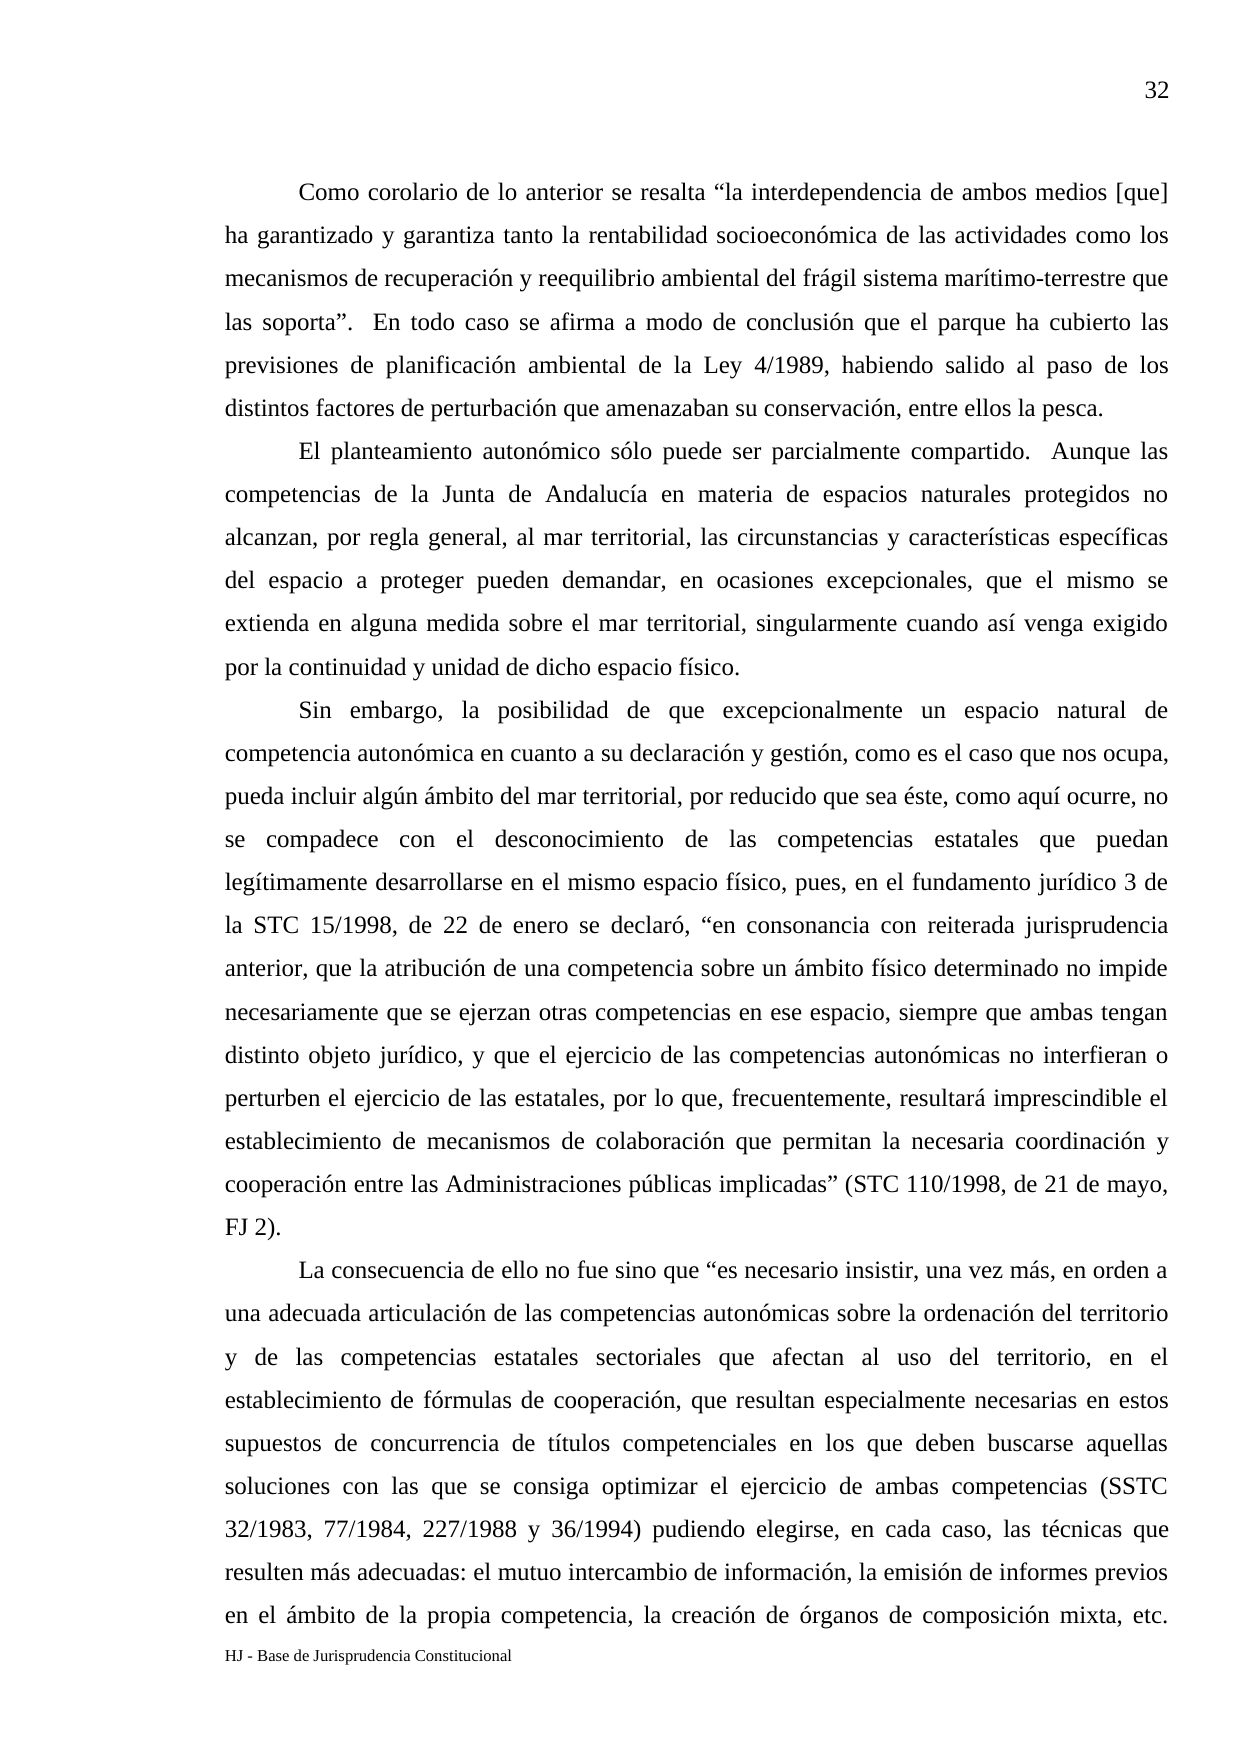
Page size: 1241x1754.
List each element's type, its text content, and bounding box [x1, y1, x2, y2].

text Como corolario de lo anterior se resalta “la interdependencia de ambos medios [que] ha garantizado y garantiza tanto la rentabilidad socioeconómica de las actividades como los mecanismos de recuperación y reequilibrio ambiental del frágil sistema marítimo-terrestre que las soporta”. En todo caso se afirma a modo de conclusión que el parque ha cubierto las previsiones de planificación ambiental de la Ley 4/1989, habiendo salido al paso de los distintos factores de perturbación que amenazaban su conservación, entre ellos la pesca. [224, 177, 1169, 422]
text El planteamiento autonómico sólo puede ser parcialmente compartido. Aunque las competencias de la Junta de Andalucía en materia de espacios naturales protegidos no alcanzan, por regla general, al mar territorial, las circunstancias y características específicas del espacio a proteger pueden demandar, en ocasiones excepcionales, que el mismo se extienda en alguna medida sobre el mar territorial, singularmente cuando así venga exigido por la continuidad y unidad de dicho espacio físico. [224, 436, 1169, 680]
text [224, 1255, 1169, 1629]
text Sin embargo, la posibilidad de que excepcionalmente un espacio natural de competencia autonómica en cuanto a su declaración y gestión, como es el caso que nos ocupa, pueda incluir algún ámbito del mar territorial, por reducido que sea éste, como aquí ocurre, no se compadece con el desconocimiento de las competencias estatales que puedan legítimamente desarrollarse en el mismo espacio físico, pues, en el fundamento jurídico 3 de la STC 15/1998, de 22 de enero se declaró, “en consonancia con reiterada jurisprudencia anterior, que la atribución de una competencia sobre un ámbito físico determinado no impide necesariamente que se ejerzan otras competencias en ese espacio, siempre que ambas tengan distinto objeto jurídico, y que el ejercicio de las competencias autonómicas no interfieran o perturben el ejercicio de las estatales, por lo que, frecuentemente, resultará imprescindible el establecimiento de mecanismos de colaboración que permitan la necesaria coordinación y cooperación entre las Administraciones públicas implicadas” (STC 110/1998, de 21 de mayo, FJ 2). [224, 695, 1169, 1241]
